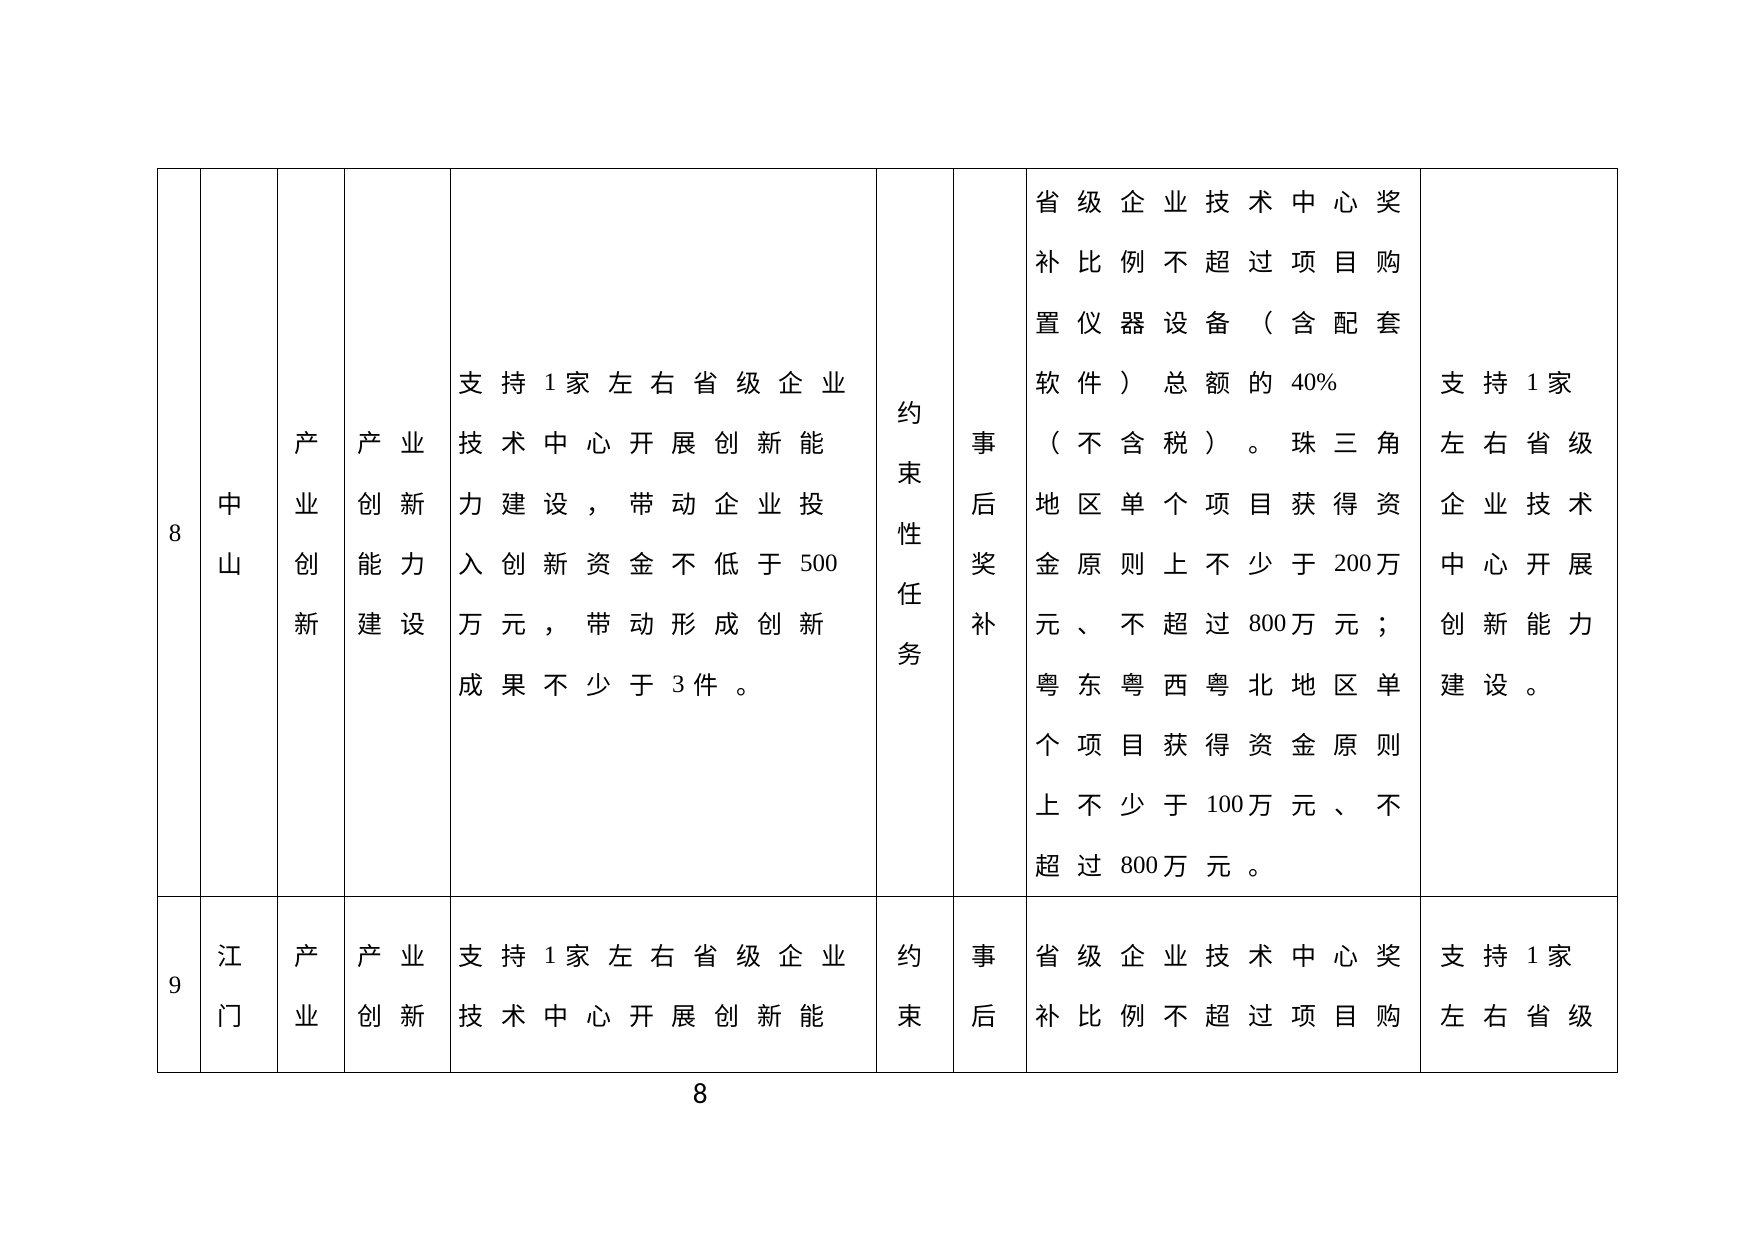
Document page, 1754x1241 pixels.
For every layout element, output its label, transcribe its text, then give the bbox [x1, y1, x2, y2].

table_cell 支持1家左右省级企业技术中心开展创新能力建设，带动企业投入创新资金不低于500万元，带动形成创新成果不少于3件。 [451, 169, 876, 896]
table_cell 中山 [201, 169, 277, 896]
table_cell 约束性任务 [877, 169, 953, 896]
table_cell 8 [158, 169, 200, 896]
table_cell 约束性任务 [877, 897, 953, 1072]
table_cell 产业创新 [278, 897, 344, 1072]
table_cell 产业创新能力建设 [345, 169, 450, 896]
table_cell 事后奖补 [954, 897, 1026, 1072]
table_cell 江门 [201, 897, 277, 1072]
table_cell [1027, 169, 1420, 896]
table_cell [451, 897, 876, 1072]
table_cell 产业创新 [278, 169, 344, 896]
table_cell 事后奖补 [954, 169, 1026, 896]
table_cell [1421, 897, 1617, 1072]
table_cell 支持1家左右省级企业技术中心开展创新能力建设。 [1421, 169, 1617, 896]
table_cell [1027, 897, 1420, 1072]
table_cell 产业创新能力建设 [345, 897, 450, 1072]
table_cell 9 [158, 897, 200, 1072]
